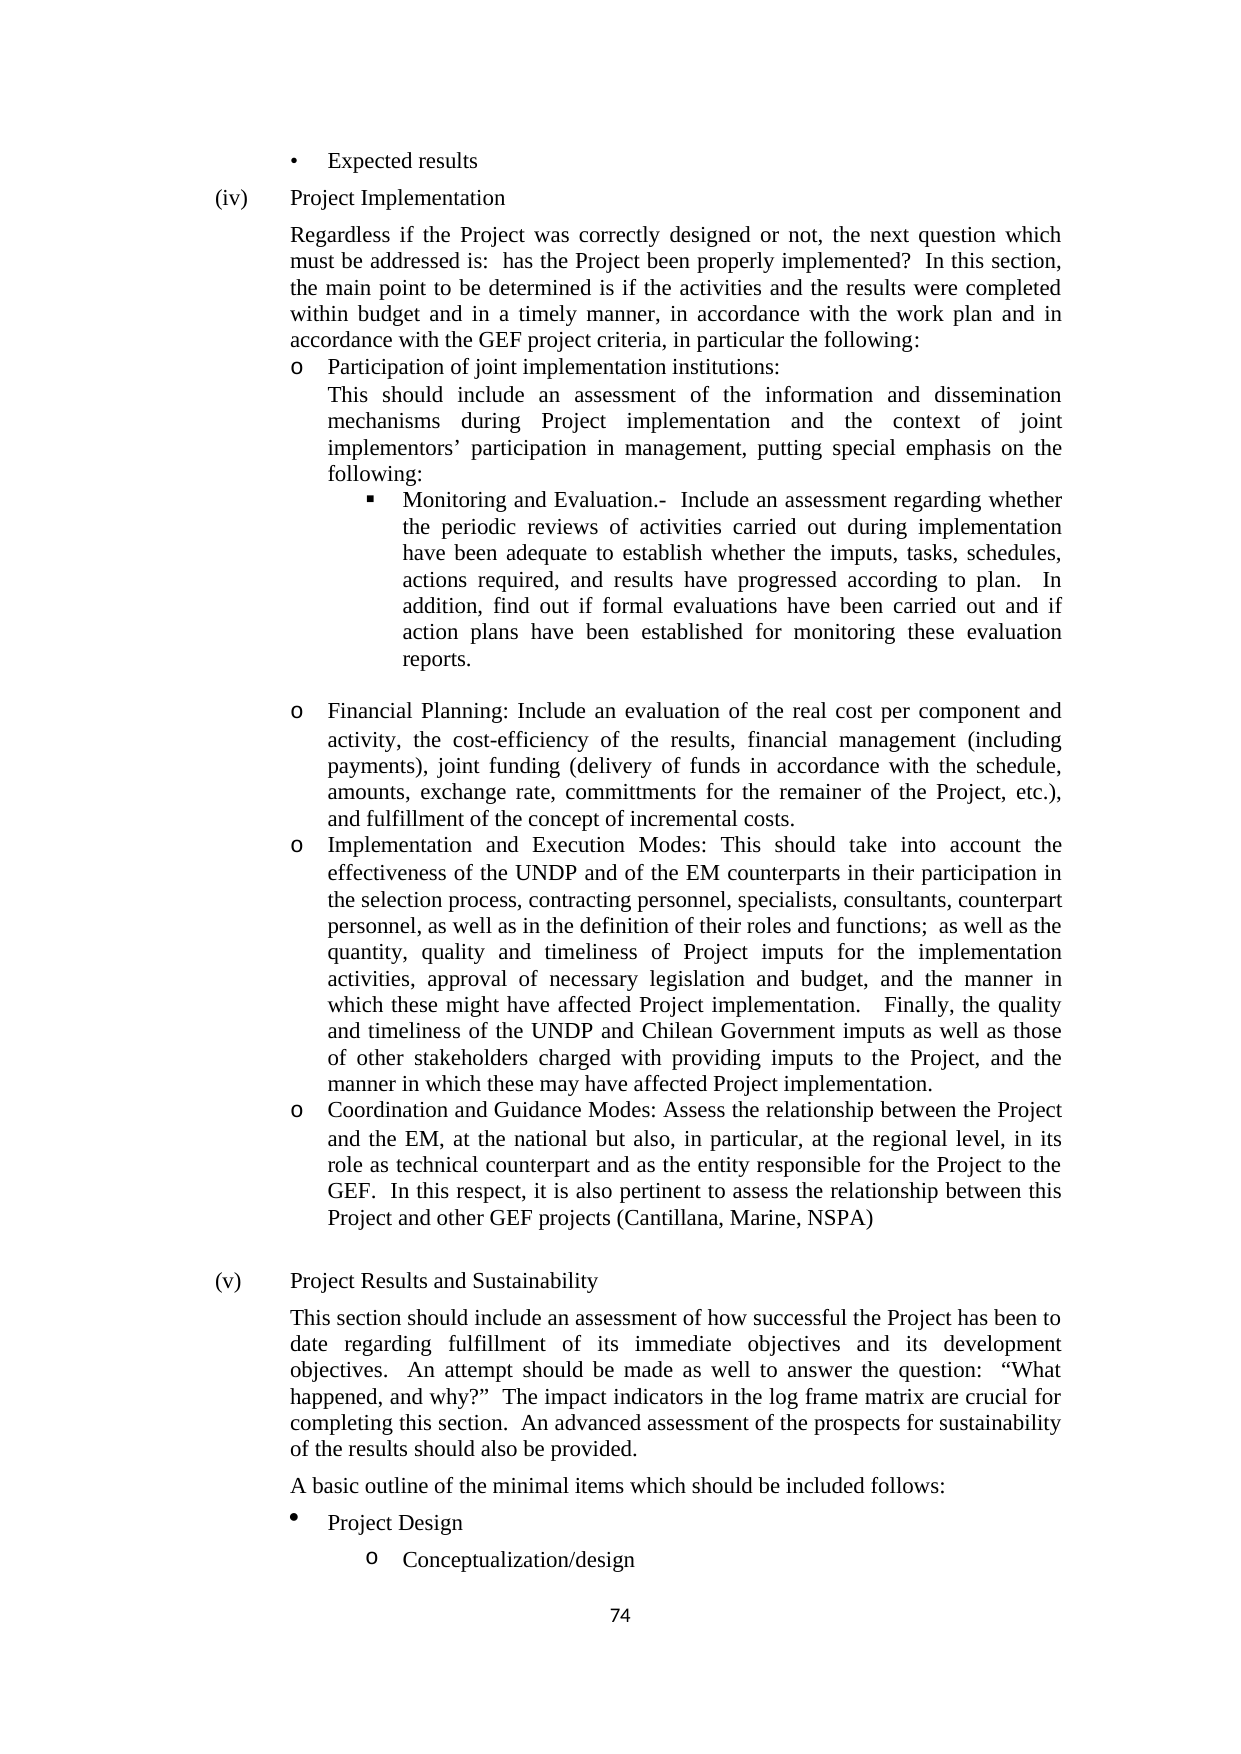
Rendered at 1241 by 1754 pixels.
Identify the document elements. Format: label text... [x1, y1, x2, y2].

list Coordination and Guidance Modes: Assess the relationship between the Project and the EM, at the national but also, in particular, at the regional level, in its role as technical counterpart and as the entity responsible for the Project to the GEF. In this respect, it is also pertinent to assess the relationship between this Project and other GEF projects (Cantillana, Marine, NSPA) [290, 1096, 1063, 1230]
list Project Design [290, 1509, 1063, 1535]
list Conceptualization/design [365, 1546, 1063, 1574]
list Implementation and Execution Modes: This should take into account the effectiveness of the UNDP and of the EM counterparts in their participation in the selection process, contracting personnel, specialists, consultants, counterpart personnel, as well as in the definition of their roles and functions; as well as the quantity, quality and timeliness of Project imputs for the implementation activities, approval of necessary legislation and budget, and the manner in which these might have affected Project implementation. Finally, the quality and timeliness of the UNDP and Chilean Government imputs as well as those of other stakeholders charged with providing imputs to the Project, and the manner in which these may have affected Project implementation. [290, 831, 1063, 1096]
text • Expected results [290, 148, 1063, 174]
text This section should include an assessment of how successful the Project has been to date regarding fulfillment of its immediate objectives and its development objectives. An attempt should be made as well to answer the question: “What happened, and why?” The impact indicators in the log frame matrix are crucial for completing this section. An advanced assessment of the prospects for sustainability of the results should also be provided. [290, 1304, 1063, 1462]
text Regardless if the Project was correctly designed or not, the next question which must be addressed is: has the Project been properly implemented? In this section, the main point to be determined is if the activities and the results were completed within budget and in a timely manner, in accordance with the work plan and in accordance with the GEF project criteria, in particular the following: [290, 221, 1063, 353]
list Monitoring and Evaluation.- Include an assessment regarding whether the periodic reviews of activities carried out during implementation have been adequate to establish whether the imputs, tasks, schedules, actions required, and results have progressed according to plan. In addition, find out if formal evaluations have been carried out and if action plans have been established for monitoring these evaluation reports. [365, 487, 1063, 671]
list Participation of joint implementation institutions: [290, 353, 1063, 381]
list Project Implementation [215, 184, 1063, 211]
list Project Results and Sustainability [215, 1267, 1063, 1293]
text This should include an assessment of the information and dissemination mechanisms during Project implementation and the context of joint implementors’ participation in management, putting special emphasis on the following: [327, 381, 1063, 487]
list Financial Planning: Include an evaluation of the real cost per component and activity, the cost-efficiency of the results, financial management (including payments), joint funding (delivery of funds in accordance with the schedule, amounts, exchange rate, committments for the remainer of the Project, etc.), and fulfillment of the concept of incremental costs. [290, 697, 1063, 831]
text A basic outline of the minimal items which should be included follows: [290, 1472, 1063, 1498]
